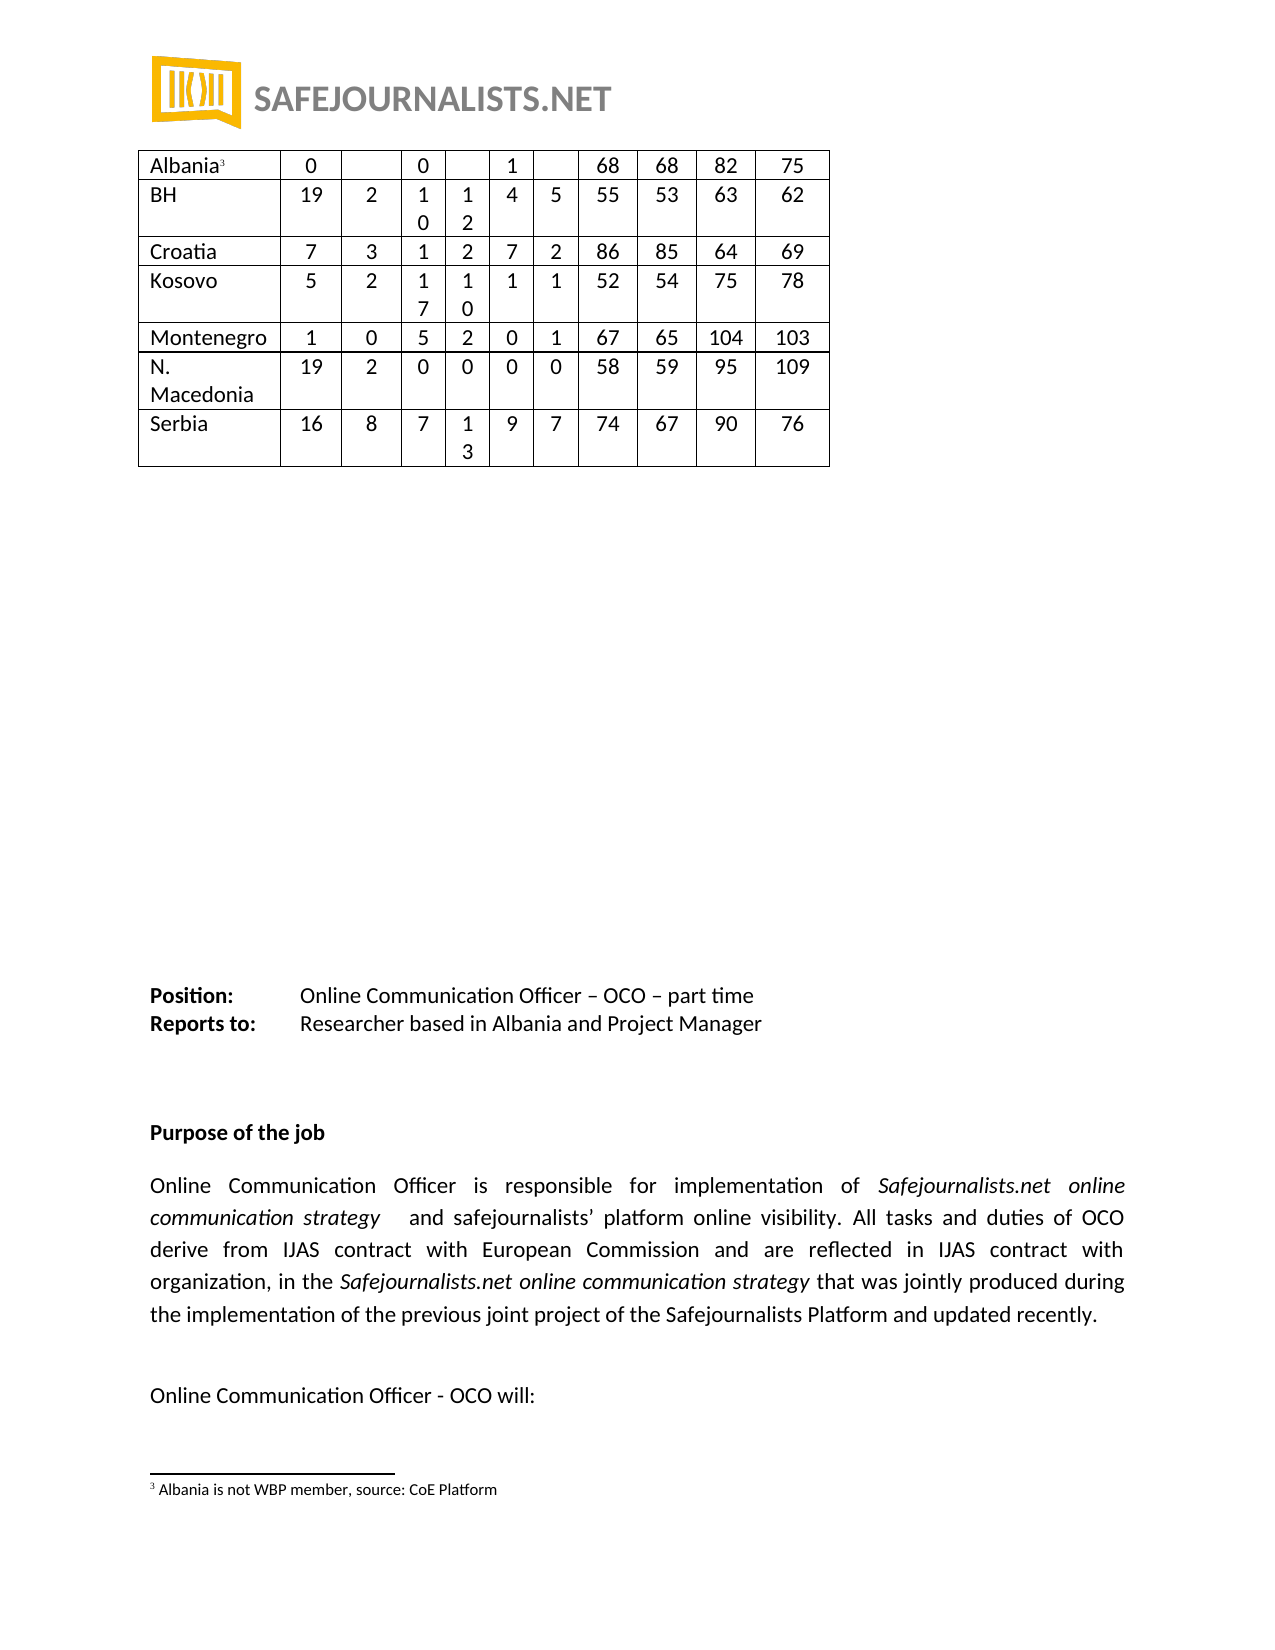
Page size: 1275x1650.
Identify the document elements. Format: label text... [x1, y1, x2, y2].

table_cell 13 [446, 410, 489, 466]
table_cell 0 [490, 323, 533, 351]
table_cell 4 [490, 180, 533, 236]
table_cell 12 [446, 180, 489, 236]
table_cell 5 [402, 323, 445, 351]
table_cell [342, 151, 401, 179]
table_cell 19 [281, 353, 341, 408]
table_cell 1 [281, 323, 341, 351]
table_cell 67 [579, 323, 637, 351]
table_cell 52 [579, 266, 637, 322]
picture [151, 55, 246, 133]
table_cell 75 [756, 151, 829, 179]
table_cell 1 [490, 266, 533, 322]
table_cell 1 [402, 237, 445, 265]
table_cell 85 [638, 237, 696, 265]
table_cell 2 [446, 237, 489, 265]
table_cell 82 [697, 151, 755, 179]
table_cell Croatia [139, 237, 280, 265]
table_cell 2 [446, 323, 489, 351]
table_cell 63 [697, 180, 755, 236]
table_cell Kosovo [139, 266, 280, 322]
table_cell 103 [756, 323, 829, 351]
table_cell 7 [534, 410, 578, 466]
table_cell 7 [402, 410, 445, 466]
table_cell 5 [281, 266, 341, 322]
table_cell 2 [342, 266, 401, 322]
table_cell 75 [697, 266, 755, 322]
table_cell 109 [756, 353, 829, 408]
table_cell 2 [342, 353, 401, 408]
list Online Communication Officer - OCO will: [150, 1381, 1125, 1409]
table_cell 19 [281, 180, 341, 236]
table_cell 104 [697, 323, 755, 351]
table_cell 55 [579, 180, 637, 236]
table_cell Albania [139, 151, 280, 179]
table_cell Serbia [139, 410, 280, 466]
table_cell 0 [281, 151, 341, 179]
table_cell 69 [756, 237, 829, 265]
table_cell 1 [534, 323, 578, 351]
table_cell 7 [281, 237, 341, 265]
table_cell 2 [342, 180, 401, 236]
table_cell 67 [638, 410, 696, 466]
table_cell 58 [579, 353, 637, 408]
table_cell 90 [697, 410, 755, 466]
table_cell 0 [446, 353, 489, 408]
table_cell 54 [638, 266, 696, 322]
text Online Communication Officer is responsible for implementation of Safejournalists.net online communication strategy and safejournalists’ platform online visibility. All tasks and duties of OCO derive from IJAS contract with European Commission and are reflected in IJAS contract with organization, in the Safejournalists.net online communication strategy that was jointly produced during the implementation of the previous joint project of the Safejournalists Platform and updated recently. [150, 1171, 1125, 1328]
table_cell 5 [534, 180, 578, 236]
table_cell 16 [281, 410, 341, 466]
table_cell N. Macedonia [139, 353, 280, 408]
table_cell Montenegro [139, 323, 280, 351]
table_cell 64 [697, 237, 755, 265]
table_cell 59 [638, 353, 696, 408]
table_cell 8 [342, 410, 401, 466]
table_cell 1 [490, 151, 533, 179]
table_cell 1 [534, 266, 578, 322]
text Position: Online Communication Officer – OCO – part time [150, 981, 1125, 1009]
table_cell 0 [490, 353, 533, 408]
table_cell 68 [638, 151, 696, 179]
table_cell 95 [697, 353, 755, 408]
table_cell 3 [342, 237, 401, 265]
text Purpose of the job [150, 1118, 1125, 1146]
table_cell 9 [490, 410, 533, 466]
table_cell 2 [534, 237, 578, 265]
table_cell [534, 151, 578, 179]
text Reports to: Researcher based in Albania and Project Manager [150, 1009, 1125, 1037]
table_cell 86 [579, 237, 637, 265]
table_cell 0 [534, 353, 578, 408]
table_cell 10 [446, 266, 489, 322]
table_cell 76 [756, 410, 829, 466]
table_cell 74 [579, 410, 637, 466]
table_cell 0 [342, 323, 401, 351]
table_cell 10 [402, 180, 445, 236]
table_cell [446, 151, 489, 179]
table_cell BH [139, 180, 280, 236]
table_cell 53 [638, 180, 696, 236]
table_cell 17 [402, 266, 445, 322]
table_cell 68 [579, 151, 637, 179]
table_cell 0 [402, 353, 445, 408]
table_cell 0 [402, 151, 445, 179]
table_cell 78 [756, 266, 829, 322]
table_cell 7 [490, 237, 533, 265]
table_cell 62 [756, 180, 829, 236]
table_cell 65 [638, 323, 696, 351]
